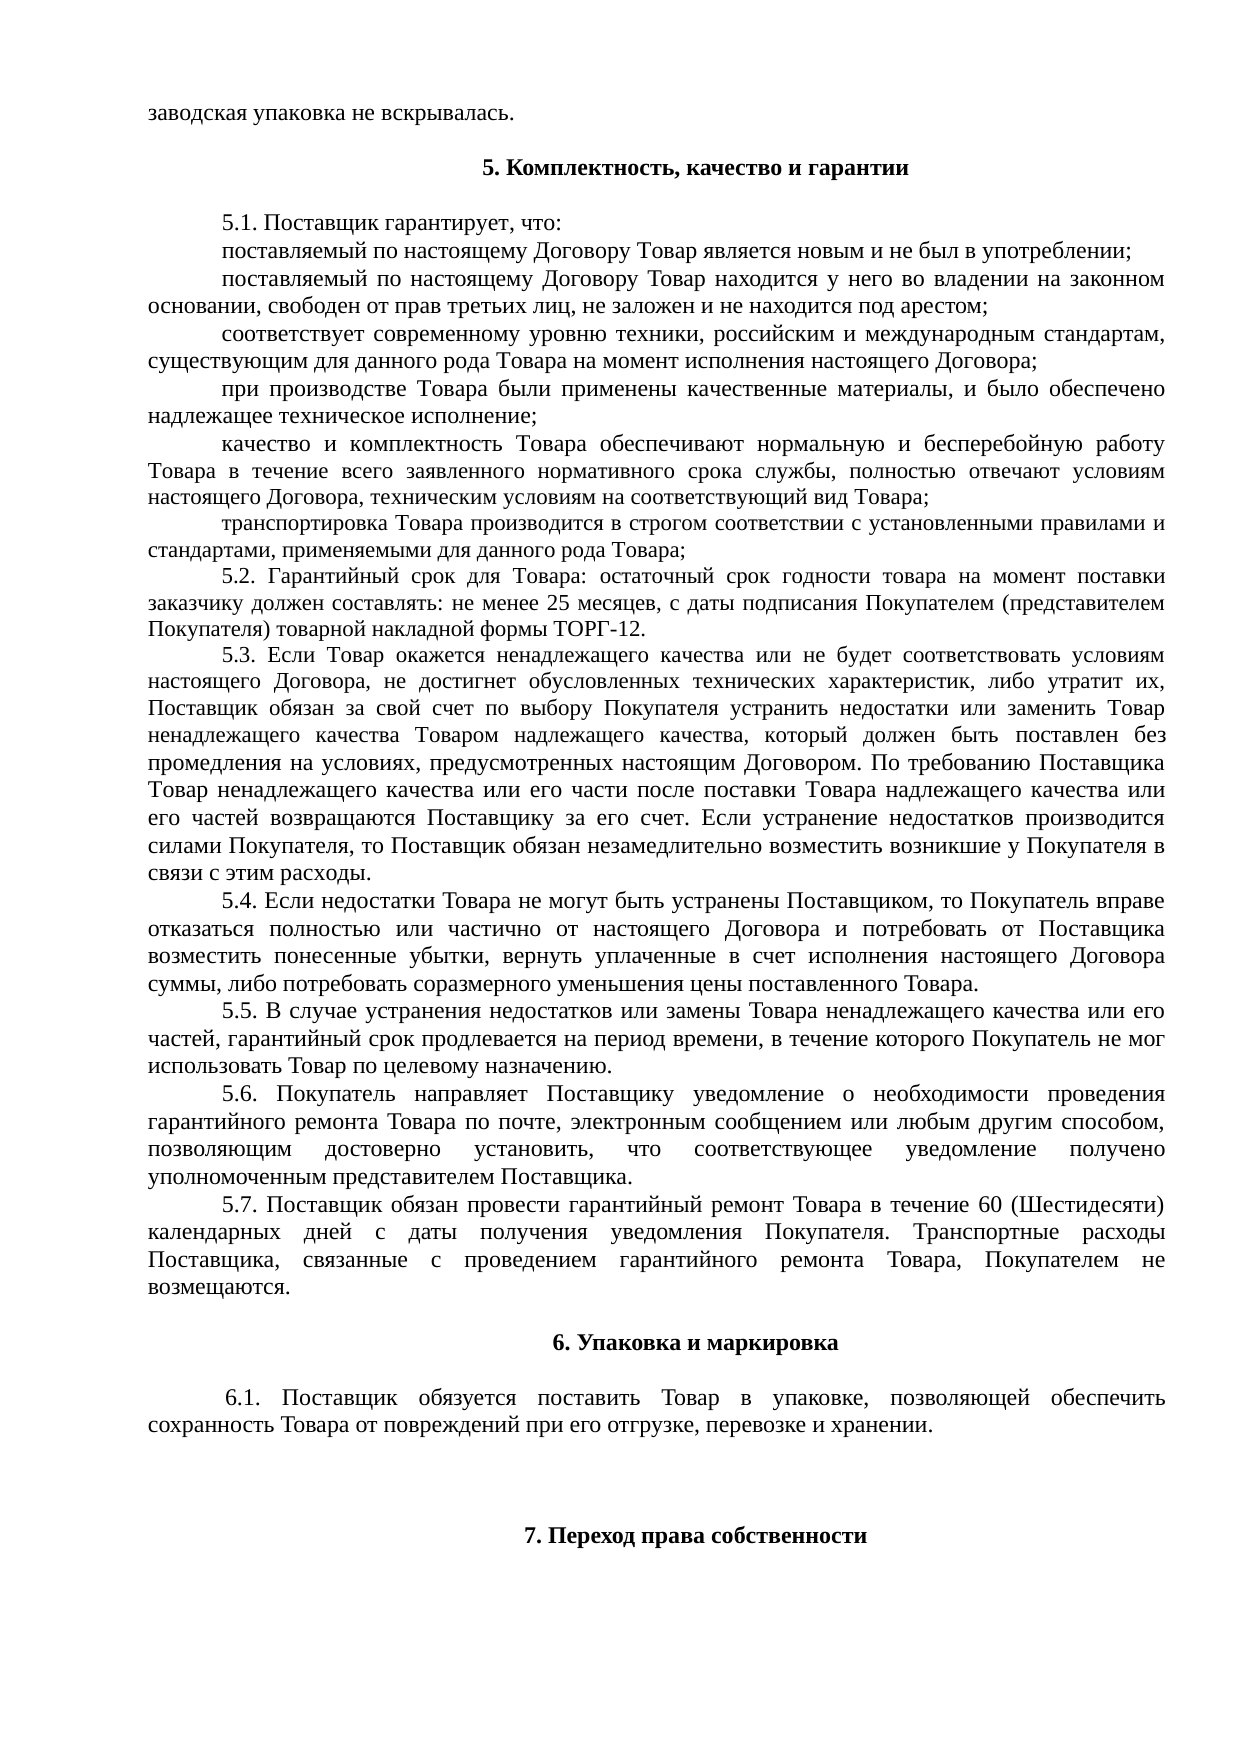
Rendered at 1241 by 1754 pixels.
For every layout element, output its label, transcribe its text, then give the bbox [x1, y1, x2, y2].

text 6. Упаковка и маркировка [148, 1328, 1167, 1355]
text 5. Комплектность, качество и гарантии [148, 153, 1167, 181]
text 5.2. Гарантийный срок для Товара: остаточный срок годности товара на момент поставки заказчику должен составлять: не менее 25 месяцев, с даты подписания Покупателем (представителем Покупателя) товарной накладной формы ТОРГ-12. [148, 562, 1167, 641]
text при производстве Товара были применены качественные материалы, и было обеспечено надлежащее техническое исполнение; [148, 374, 1167, 429]
text 7. Переход права собственности [148, 1521, 1167, 1548]
text 5.6. Покупатель направляет Поставщику уведомление о необходимости проведения гарантийного ремонта Товара по почте, электронным сообщением или любым другим способом, позволяющим достоверно установить, что соответствующее уведомление получено уполномоченным представителем Поставщика. [148, 1079, 1167, 1189]
text поставляемый по настоящему Договору Товар находится у него во владении на законном основании, свободен от прав третьих лиц, не заложен и не находится под арестом; [148, 263, 1167, 319]
text 5.3. Если Товар окажется ненадлежащего качества или не будет соответствовать условиям настоящего Договора, не достигнет обусловленных технических характеристик, либо утратит их, Поставщик обязан за свой счет по выбору Покупателя устранить недостатки или заменить Товар ненадлежащего качества Товаром надлежащего качества, который должен быть поставлен без промедления на условиях, предусмотренных настоящим Договором. По требованию Поставщика Товар ненадлежащего качества или его части после поставки Товара надлежащего качества или его частей возвращаются Поставщику за его счет. Если устранение недостатков производится силами Покупателя, то Поставщик обязан незамедлительно возместить возникшие у Покупателя в связи с этим расходы. [148, 641, 1167, 886]
text соответствует современному уровню техники, российским и международным стандартам, существующим для данного рода Товара на момент исполнения настоящего Договора; [148, 319, 1167, 374]
text 5.7. Поставщик обязан провести гарантийный ремонт Товара в течение 60 (Шестидесяти) календарных дней с даты получения уведомления Покупателя. Транспортные расходы Поставщика, связанные с проведением гарантийного ремонта Товара, Покупателем не возмещаются. [148, 1189, 1167, 1300]
text 5.1. Поставщик гарантирует, что: [148, 208, 1167, 236]
text транспортировка Товара производится в строгом соответствии с установленными правилами и стандартами, применяемыми для данного рода Товара; [148, 509, 1167, 562]
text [148, 98, 1167, 126]
text качество и комплектность Товара обеспечивают нормальную и бесперебойную работу Товара в течение всего заявленного нормативного срока службы, полностью отвечают условиям настоящего Договора, техническим условиям на соответствующий вид Товара; [148, 429, 1167, 509]
text поставляемый по настоящему Договору Товар является новым и не был в употреблении; [148, 236, 1167, 263]
text 5.4. Если недостатки Товара не могут быть устранены Поставщиком, то Покупатель вправе отказаться полностью или частично от настоящего Договора и потребовать от Поставщика возместить понесенные убытки, вернуть уплаченные в счет исполнения настоящего Договора суммы, либо потребовать соразмерного уменьшения цены поставленного Товара. [148, 886, 1167, 996]
text 5.5. В случае устранения недостатков или замены Товара ненадлежащего качества или его частей, гарантийный срок продлевается на период времени, в течение которого Покупатель не мог использовать Товар по целевому назначению. [148, 996, 1167, 1079]
text 6.1. Поставщик обязуется поставить Товар в упаковке, позволяющей обеспечить сохранность Товара от повреждений при его отгрузке, перевозке и хранении. [148, 1383, 1167, 1438]
